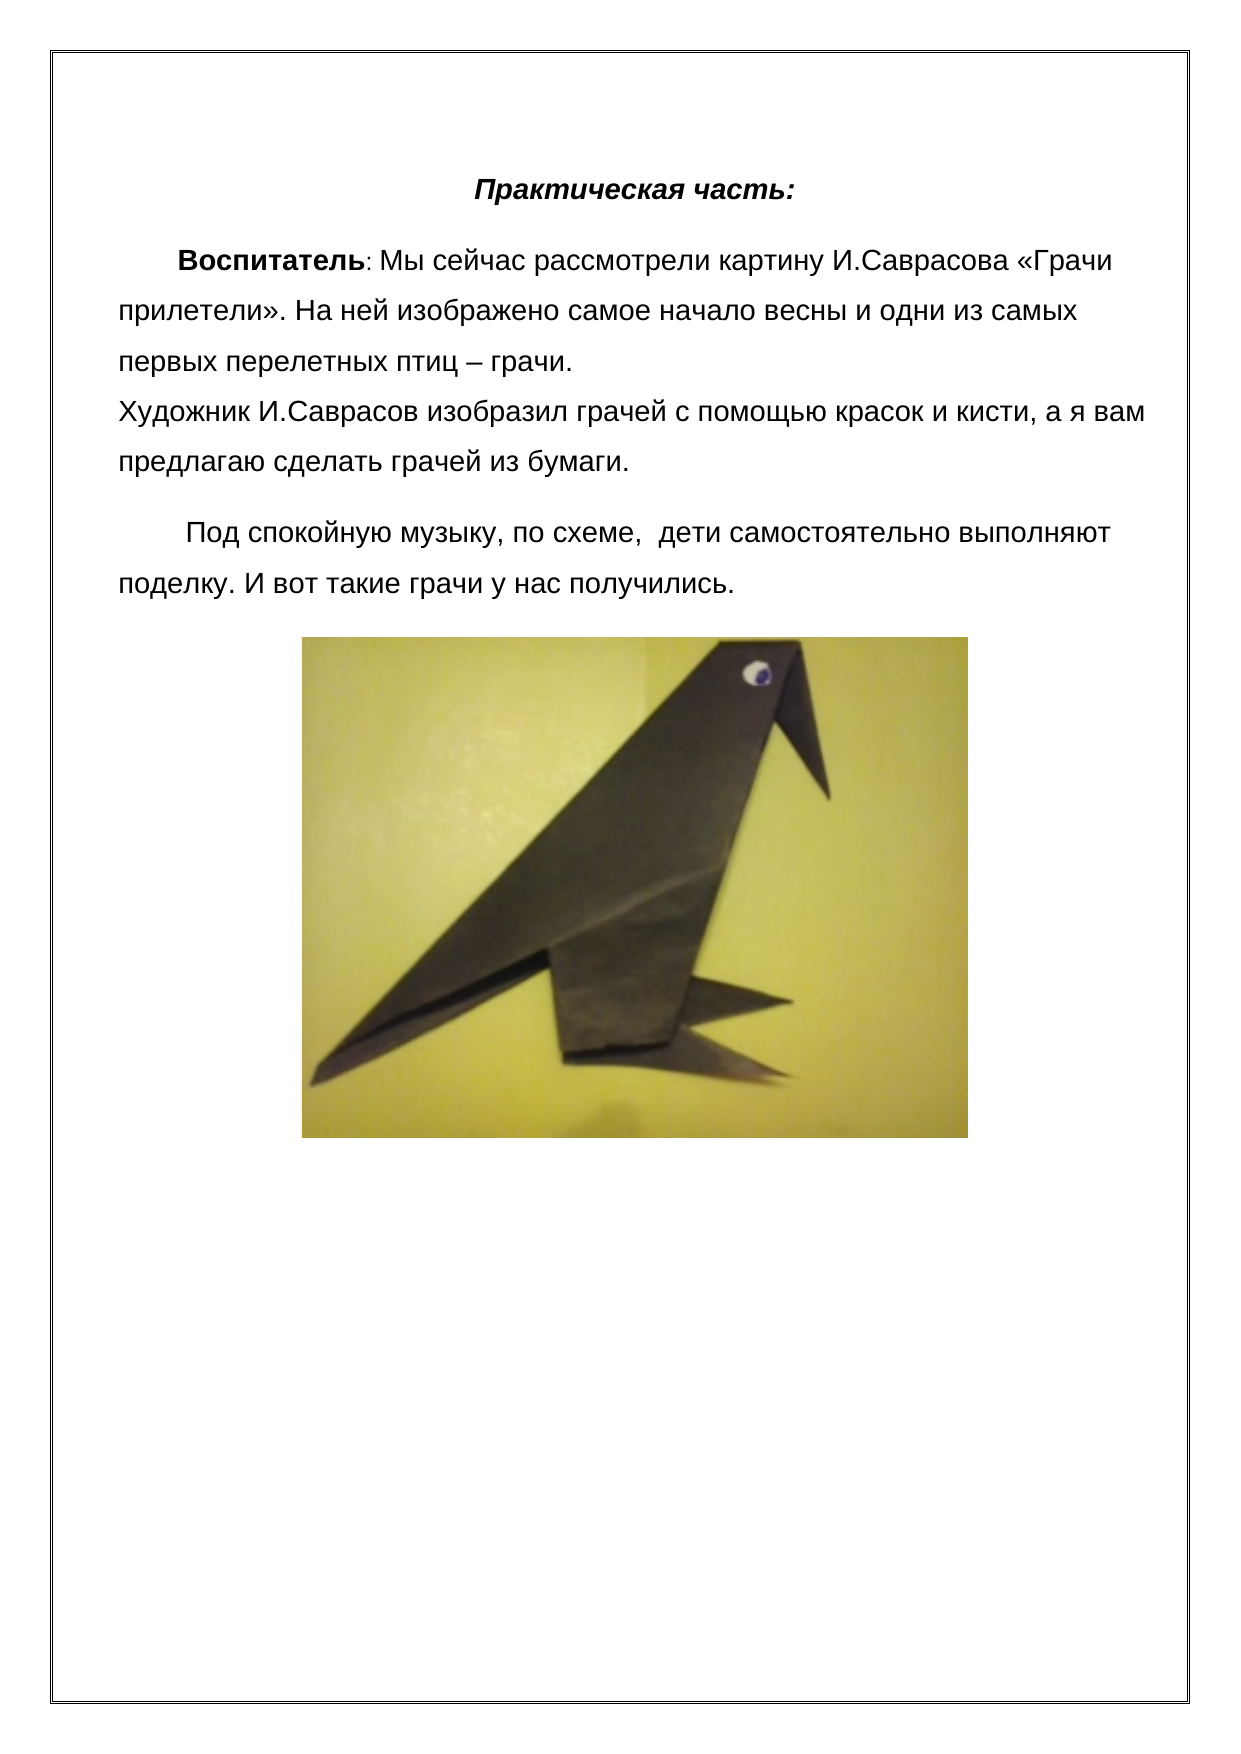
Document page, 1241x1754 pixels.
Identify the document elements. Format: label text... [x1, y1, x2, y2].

text Практическая часть: [118, 172, 1152, 206]
text Под спокойную музыку, по схеме, дети самостоятельно выполняют поделку. И вот такие грачи у нас получились. [118, 516, 1152, 599]
picture [301, 637, 968, 1138]
text Воспитатель: Мы сейчас рассмотрели картину И.Саврасова «Грачи прилетели». На ней изображено самое начало весны и одни из самых первых перелетных птиц – грачи. Художник И.Саврасов изобразил грачей с помощью красок и кисти, а я вам предлагаю сделать грачей из бумаги. [118, 243, 1152, 478]
